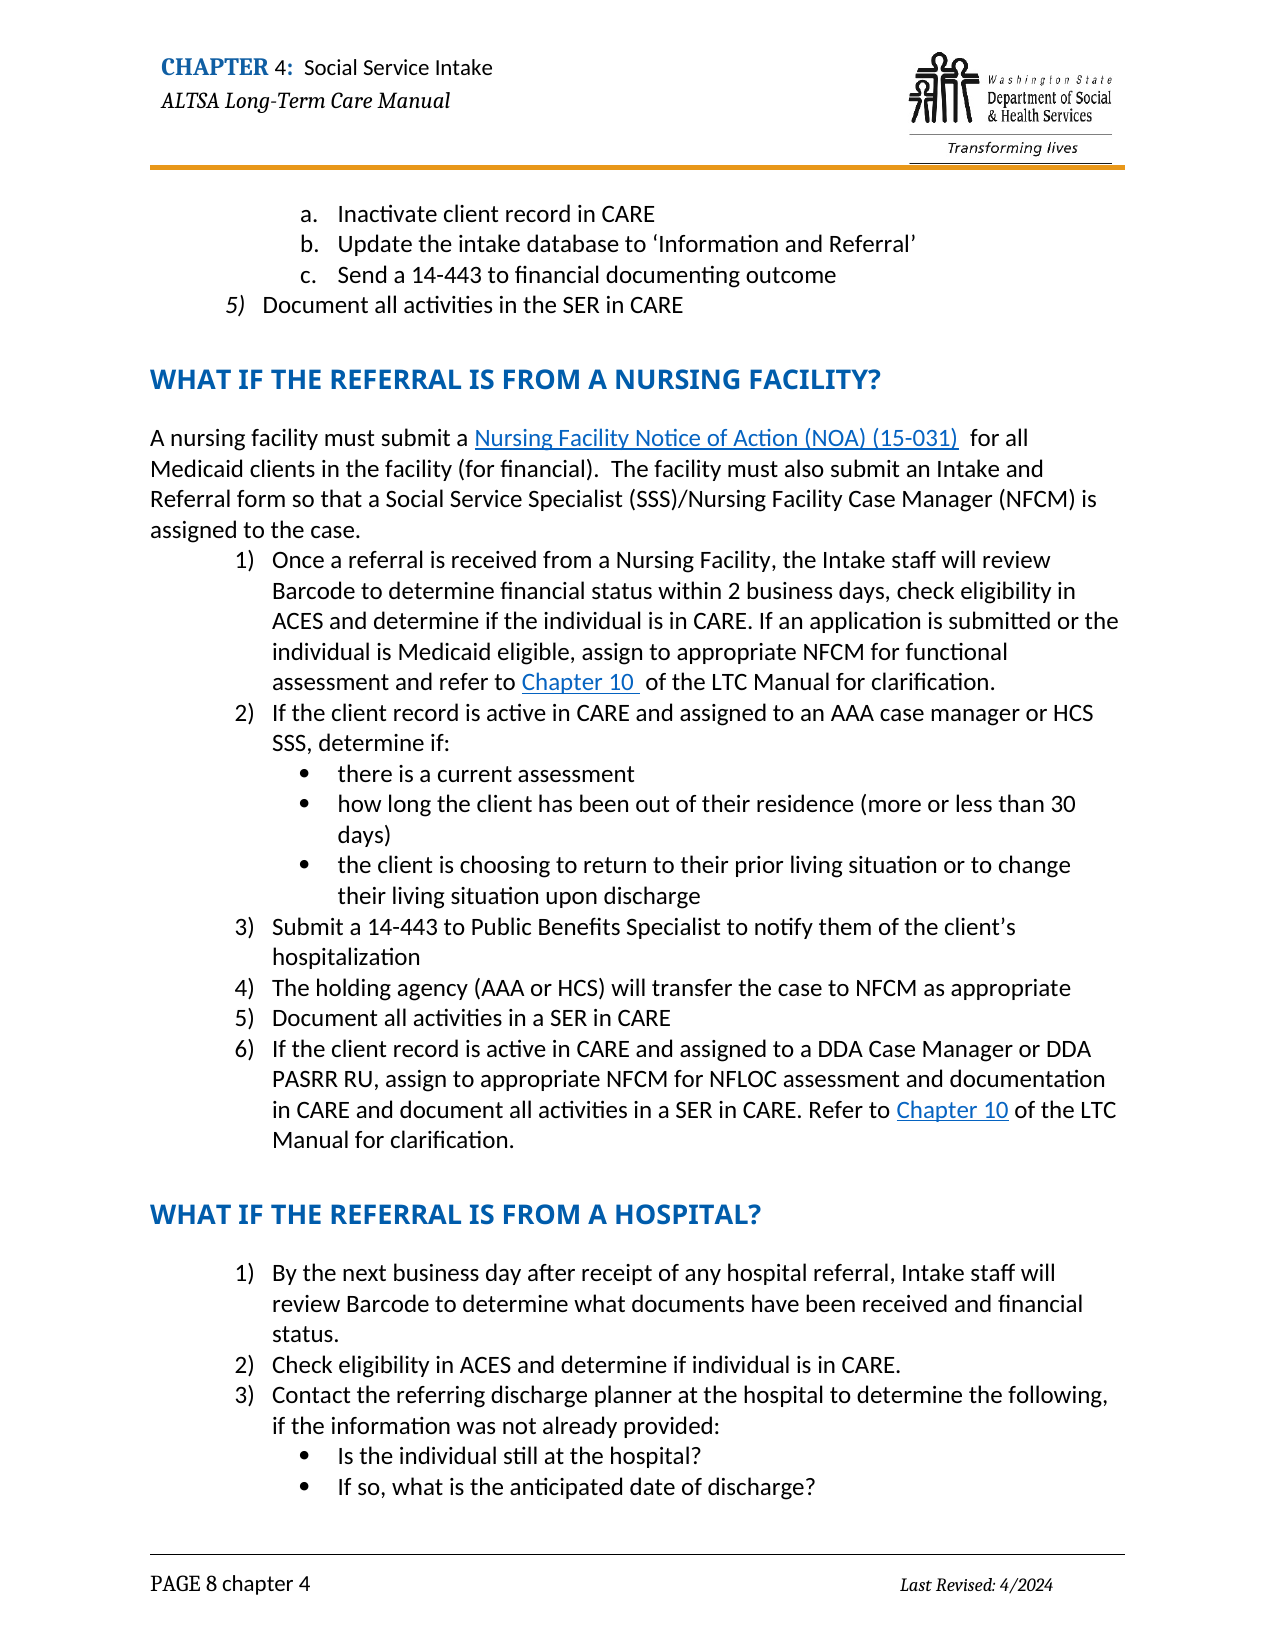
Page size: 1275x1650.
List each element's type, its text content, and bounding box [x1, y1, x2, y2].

list If the client record is active in CARE and assigned to an AAA case manager or HCS SSS, determine if: [234, 697, 1125, 758]
list Document all activities in a SER in CARE [234, 1002, 1125, 1033]
list If the client record is active in CARE and assigned to a DDA Case Manager or DDA PASRR RU, assign to appropriate NFCM for NFLOC assessment and documentation in CARE and document all activities in a SER in CARE. Refer to Chapter 10 of the LTC Manual for clarification. [234, 1033, 1125, 1155]
list By the next business day after receipt of any hospital referral, Intake staff will review Barcode to determine what documents have been received and financial status. [234, 1257, 1125, 1349]
list how long the client has been out of their residence (more or less than 30 days) [300, 788, 1125, 849]
list Document all activities in the SER in CARE [225, 289, 1125, 320]
list Inactivate client record in CARE [300, 198, 1125, 228]
list Update the intake database to ‘Information and Referral’ [300, 228, 1125, 259]
text A nursing facility must submit a Nursing Facility Notice of Action (NOA) (15-031) for all Medicaid clients in the facility (for financial). The facility must also submit an Intake and Referral form so that a Social Service Specialist (SSS)/Nursing Facility Case Manager (NFCM) is assigned to the case. [150, 422, 1125, 544]
list Contact the referring discharge planner at the hospital to determine the following, if the information was not already provided: [234, 1379, 1125, 1440]
list Submit a 14-443 to Public Benefits Specialist to notify them of the client’s hospitalization [234, 911, 1125, 972]
list the client is choosing to return to their prior living situation or to change their living situation upon discharge [300, 849, 1125, 911]
picture [907, 52, 1113, 165]
subtitle What if the referral is from a hospital? [150, 1195, 1125, 1232]
list Send a 14-443 to financial documenting outcome [300, 259, 1125, 289]
list The holding agency (AAA or HCS) will transfer the case to NFCM as appropriate [234, 972, 1125, 1002]
list Once a referral is received from a Nursing Facility, the Intake staff will review Barcode to determine financial status within 2 business days, check eligibility in ACES and determine if the individual is in CARE. If an application is submitted or the individual is Medicaid eligible, assign to appropriate NFCM for functional assessment and refer to Chapter 10 of the LTC Manual for clarification. [234, 544, 1125, 697]
list there is a current assessment [300, 758, 1125, 788]
subtitle What if the referral is from a nursing facility? [150, 360, 1125, 397]
list Is the individual still at the hospital? [300, 1440, 1125, 1471]
list Check eligibility in ACES and determine if individual is in CARE. [234, 1349, 1125, 1379]
list If so, what is the anticipated date of discharge? [300, 1471, 1125, 1501]
